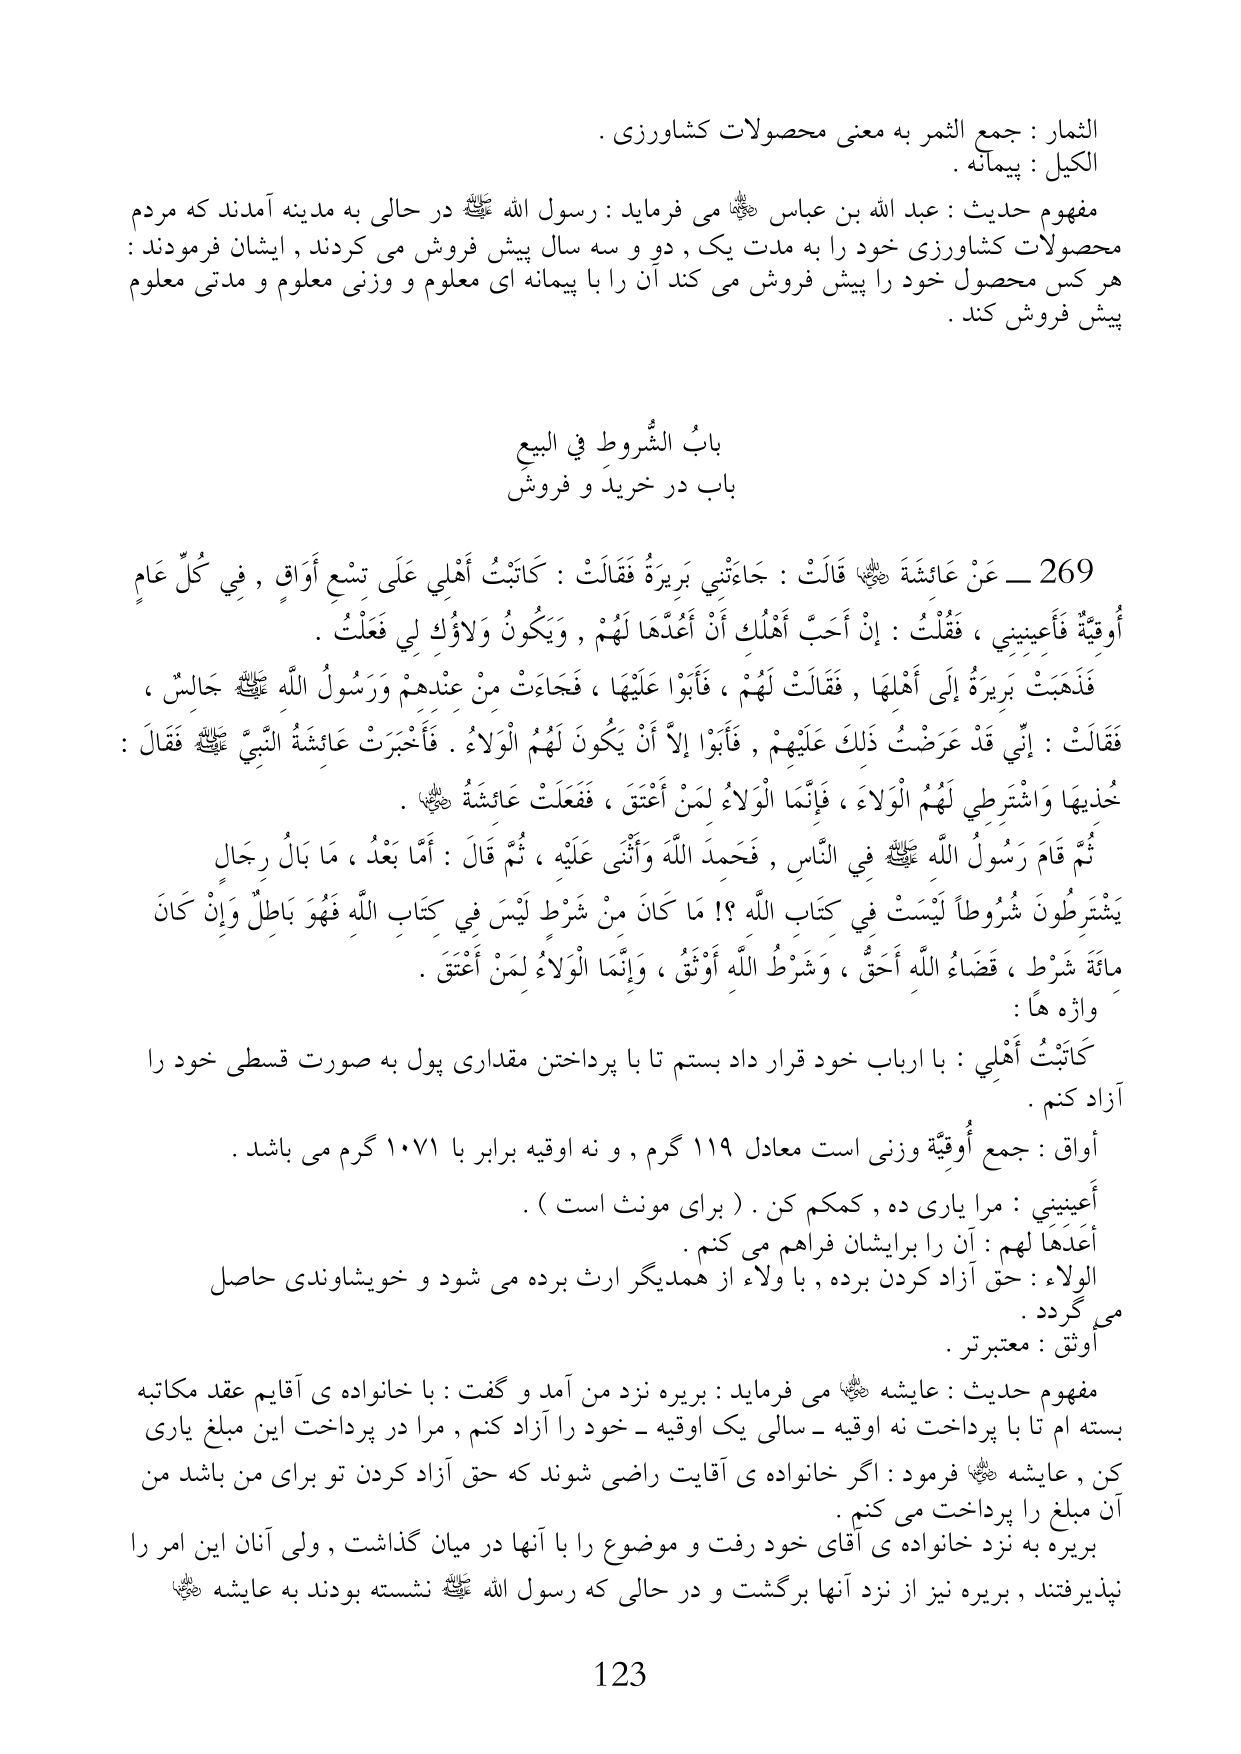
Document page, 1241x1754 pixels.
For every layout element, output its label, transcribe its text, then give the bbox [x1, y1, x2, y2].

text ثُمَّ قَامَ رَسُولُ اللَّهِ % فِي النَّاسِ , فَحَمِدَ اللَّهَ وَأَثْنَى عَلَيْهِ ، ثُمَّ قَالَ : أَمَّا بَعْدُ ، مَا بَالُ رِجَالٍ يَشْتَرِطُونَ شُرُوطاً لَيْسَتْ فِي كِتَابِ اللَّهِ ؟! مَا كَانَ مِنْ شَرْطٍ لَيْسَ فِي كِتَابِ اللَّهِ فَهُوَ بَاطِلٌ وَإِنْ كَانَ مِائَةَ شَرْطٍ ، قَضَاءُ اللَّهِ أَحَقُّ ، وَشَرْطُ اللَّهِ أَوْثَقُ ، وَإِنَّمَا الْوَلاءُ لِمَنْ أَعْتَقَ . [118, 829, 1122, 997]
text باب در خرید و فروش [118, 472, 1122, 505]
text فَذَهَبَتْ بَرِيرَةُ إلَى أَهْلِهَا , فَقَالَتْ لَهُمْ ، فَأَبَوْا عَلَيْهَا ، فَجَاءَتْ مِنْ عِنْدِهِمْ وَرَسُولُ اللَّهِ % جَالِسٌ ، فَقَالَتْ : إنِّي قَدْ عَرَضْتُ ذَلِكَ عَلَيْهِمْ , فَأَبَوْا إلاَّ أَنْ يَكُونَ لَهُمُ الْوَلاءُ . فَأَخْبَرَتْ عَائِشَةُ النَّبِيَّ % فَقَالَ : خُذِيهَا وَاشْتَرِطِي لَهُمُ الْوَلاءَ ، فَإِنَّمَا الْوَلاءُ لِمَنْ أَعْتَقَ ، فَفَعَلَتْ عَائِشَةُ & . [118, 661, 1122, 829]
text مفهوم حدیث : عبد الله بن عباس $ می فرماید : رسول الله % در حالی به مدینه آمدند که مردم محصولات کشاورزی خود را به مدت یک , دو و سه سال پیش فروش می کردند , ایشان فرمودند : هر کس محصول خود را پیش فروش می کند آن را با پیمانه ای معلوم و وزنی معلوم و مدتی معلوم پیش فروش کند . [118, 185, 1122, 334]
text أوثق : معتبرتر . [118, 1332, 1122, 1365]
text أعدها لهم : آن را برایشان فراهم می کنم . [118, 1232, 1122, 1265]
text 269 ـ عَنْ عَائِشَةَ & قَالَتْ : جَاءَتْنِي بَرِيرَةُ فَقَالَتْ : كَاتَبْتُ أَهْلِي عَلَى تِسْعِ أَوَاقٍ , فِي كُلِّ عَامٍ أُوقِيَّةٌ فَأَعِينِينِي ، فَقُلْتُ : إنْ أَحَبَّ أَهْلُكِ أَنْ أَعُدَّهَا لَهُمْ , وَيَكُونُ وَلاؤُكِ لِي فَعَلْتُ . [118, 548, 1122, 661]
text واژه ها : [118, 997, 1122, 1030]
text بابُ الشُّروطِ في البيعِ [118, 416, 1122, 472]
text كَاتَبْتُ أَهْلِي : با ارباب خود قرار داد بستم تا با پرداختن مقداری پول به صورت قسطی خود را آزاد کنم . [118, 1030, 1122, 1119]
text الولاء : حق آزاد کردن برده , با ولاء از همدیگر ارث برده می شود و خویشاوندی حاصل می گردد . [118, 1265, 1122, 1332]
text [118, 1531, 1122, 1614]
text الکیل : پیمانه . [118, 151, 1122, 185]
text مفهوم حدیث : عایشه & می فرماید : بریره نزد من آمد و گفت : با خانواده ی آقایم عقد مکاتبه بسته ام تا با پرداخت نه اوقیه ـ سالی یک اوقیه ـ خود را آزاد کنم , مرا در پرداخت این مبلغ یاری کن , عایشه & فرمود : اگر خانواده ی آقایت راضی شوند که حق آزاد کردن تو برای من باشد من آن مبلغ را پرداخت می کنم . [118, 1365, 1122, 1531]
text أَعِينِينِي : مرا یاری ده , کمکم کن . ( برای مونث است ) . [118, 1176, 1122, 1232]
text الثمار : جمع الثمر به معنی محصولات کشاورزی . [118, 118, 1122, 151]
text أواق : جمع أُوقِيَّة وزنی است معادل 119 گرم , و نه اوقیه برابر با 1071 گرم می باشد . [118, 1119, 1122, 1176]
